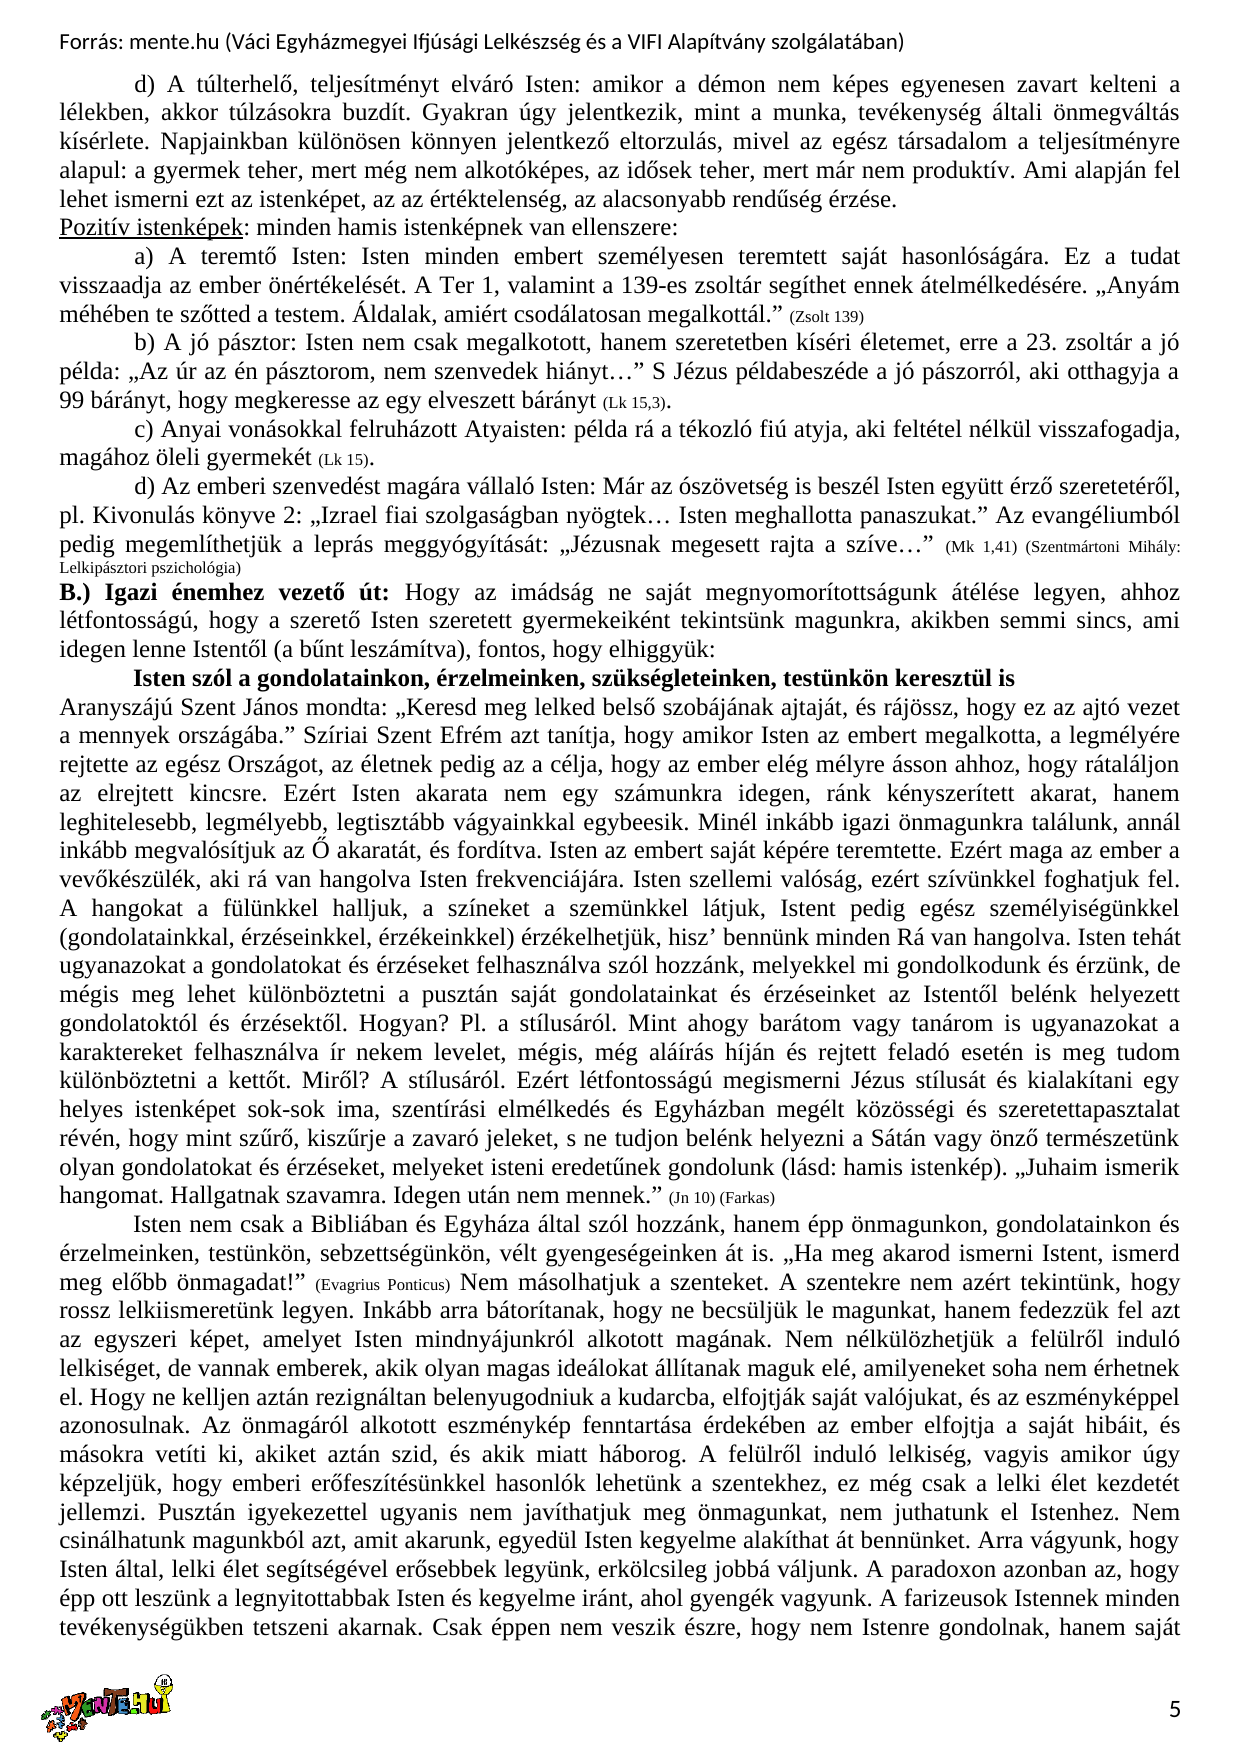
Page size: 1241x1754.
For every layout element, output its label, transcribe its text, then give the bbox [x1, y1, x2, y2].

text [59, 1209, 1181, 1640]
text Aranyszájú Szent János mondta: „Keresd meg lelked belső szobájának ajtaját, és rájössz, hogy ez az ajtó vezet a mennyek országába.” Szíriai Szent Efrém azt tanítja, hogy amikor Isten az embert megalkotta, a legmélyére rejtette az egész Országot, az életnek pedig az a célja, hogy az ember elég mélyre ásson ahhoz, hogy rátaláljon az elrejtett kincsre. Ezért Isten akarata nem egy számunkra idegen, ránk kényszerített akarat, hanem leghitelesebb, legmélyebb, legtisztább vágyainkkal egybeesik. Minél inkább igazi önmagunkra találunk, annál inkább megvalósítjuk az Ő akaratát, és fordítva. Isten az embert saját képére teremtette. Ezért maga az ember a vevőkészülék, aki rá van hangolva Isten frekvenciájára. Isten szellemi valóság, ezért szívünkkel foghatjuk fel. A hangokat a fülünkkel halljuk, a színeket a szemünkkel látjuk, Istent pedig egész személyiségünkkel (gondolatainkkal, érzéseinkkel, érzékeinkkel) érzékelhetjük, hisz’ bennünk minden Rá van hangolva. Isten tehát ugyanazokat a gondolatokat és érzéseket felhasználva szól hozzánk, melyekkel mi gondolkodunk és érzünk, de mégis meg lehet különböztetni a pusztán saját gondolatainkat és érzéseinket az Istentől belénk helyezett gondolatoktól és érzésektől. Hogyan? Pl. a stílusáról. Mint ahogy barátom vagy tanárom is ugyanazokat a karaktereket felhasználva ír nekem levelet, mégis, még aláírás híján és rejtett feladó esetén is meg tudom különböztetni a kettőt. Miről? A stílusáról. Ezért létfontosságú megismerni Jézus stílusát és kialakítani egy helyes istenképet sok-sok ima, szentírási elmélkedés és Egyházban megélt közösségi és szeretettapasztalat révén, hogy mint szűrő, kiszűrje a zavaró jeleket, s ne tudjon belénk helyezni a Sátán vagy önző természetünk olyan gondolatokat és érzéseket, melyeket isteni eredetűnek gondolunk (lásd: hamis istenkép). „Juhaim ismerik hangomat. Hallgatnak szavamra. Idegen után nem mennek.” (Jn 10) (Farkas) [59, 692, 1181, 1209]
text a) A teremtő Isten: Isten minden embert személyesen teremtett saját hasonlóságára. Ez a tudat visszaadja az ember önértékelését. A Ter 1, valamint a 139-es zsoltár segíthet ennek átelmélkedésére. „Anyám méhében te szőtted a testem. Áldalak, amiért csodálatosan megalkottál.” (Zsolt 139) [59, 241, 1181, 327]
picture [39, 1665, 178, 1744]
text d) Az emberi szenvedést magára vállaló Isten: Már az ószövetség is beszél Isten együtt érző szeretetéről, pl. Kivonulás könyve 2: „Izrael fiai szolgaságban nyögtek… Isten meghallotta panaszukat.” Az evangéliumból pedig megemlíthetjük a leprás meggyógyítását: „Jézusnak megesett rajta a szíve…” (Mk 1,41) (Szentmártoni Mihály: Lelkipásztori pszichológia) [59, 471, 1181, 577]
text d) A túlterhelő, teljesítményt elváró Isten: amikor a démon nem képes egyenesen zavart kelteni a lélekben, akkor túlzásokra buzdít. Gyakran úgy jelentkezik, mint a munka, tevékenység általi önmegváltás kísérlete. Napjainkban különösen könnyen jelentkező eltorzulás, mivel az egész társadalom a teljesítményre alapul: a gyermek teher, mert még nem alkotóképes, az idősek teher, mert már nem produktív. Ami alapján fel lehet ismerni ezt az istenképet, az az értéktelenség, az alacsonyabb rendűség érzése. [59, 69, 1181, 212]
text B.) Igazi énemhez vezető út: Hogy az imádság ne saját megnyomorítottságunk átélése legyen, ahhoz létfontosságú, hogy a szerető Isten szeretett gyermekeiként tekintsünk magunkra, akikben semmi sincs, ami idegen lenne Istentől (a bűnt leszámítva), fontos, hogy elhiggyük: [59, 577, 1181, 663]
text Pozitív istenképek: minden hamis istenképnek van ellenszere: [59, 212, 1181, 241]
text b) A jó pásztor: Isten nem csak megalkotott, hanem szeretetben kíséri életemet, erre a 23. zsoltár a jó példa: „Az úr az én pásztorom, nem szenvedek hiányt…” S Jézus példabeszéde a jó pászorról, aki otthagyja a 99 bárányt, hogy megkeresse az egy elveszett bárányt (Lk 15,3). [59, 327, 1181, 414]
text c) Anyai vonásokkal felruházott Atyaisten: példa rá a tékozló fiú atyja, aki feltétel nélkül visszafogadja, magához öleli gyermekét (Lk 15). [59, 414, 1181, 471]
text Isten szól a gondolatainkon, érzelmeinken, szükségleteinken, testünkön keresztül is [59, 663, 1181, 692]
